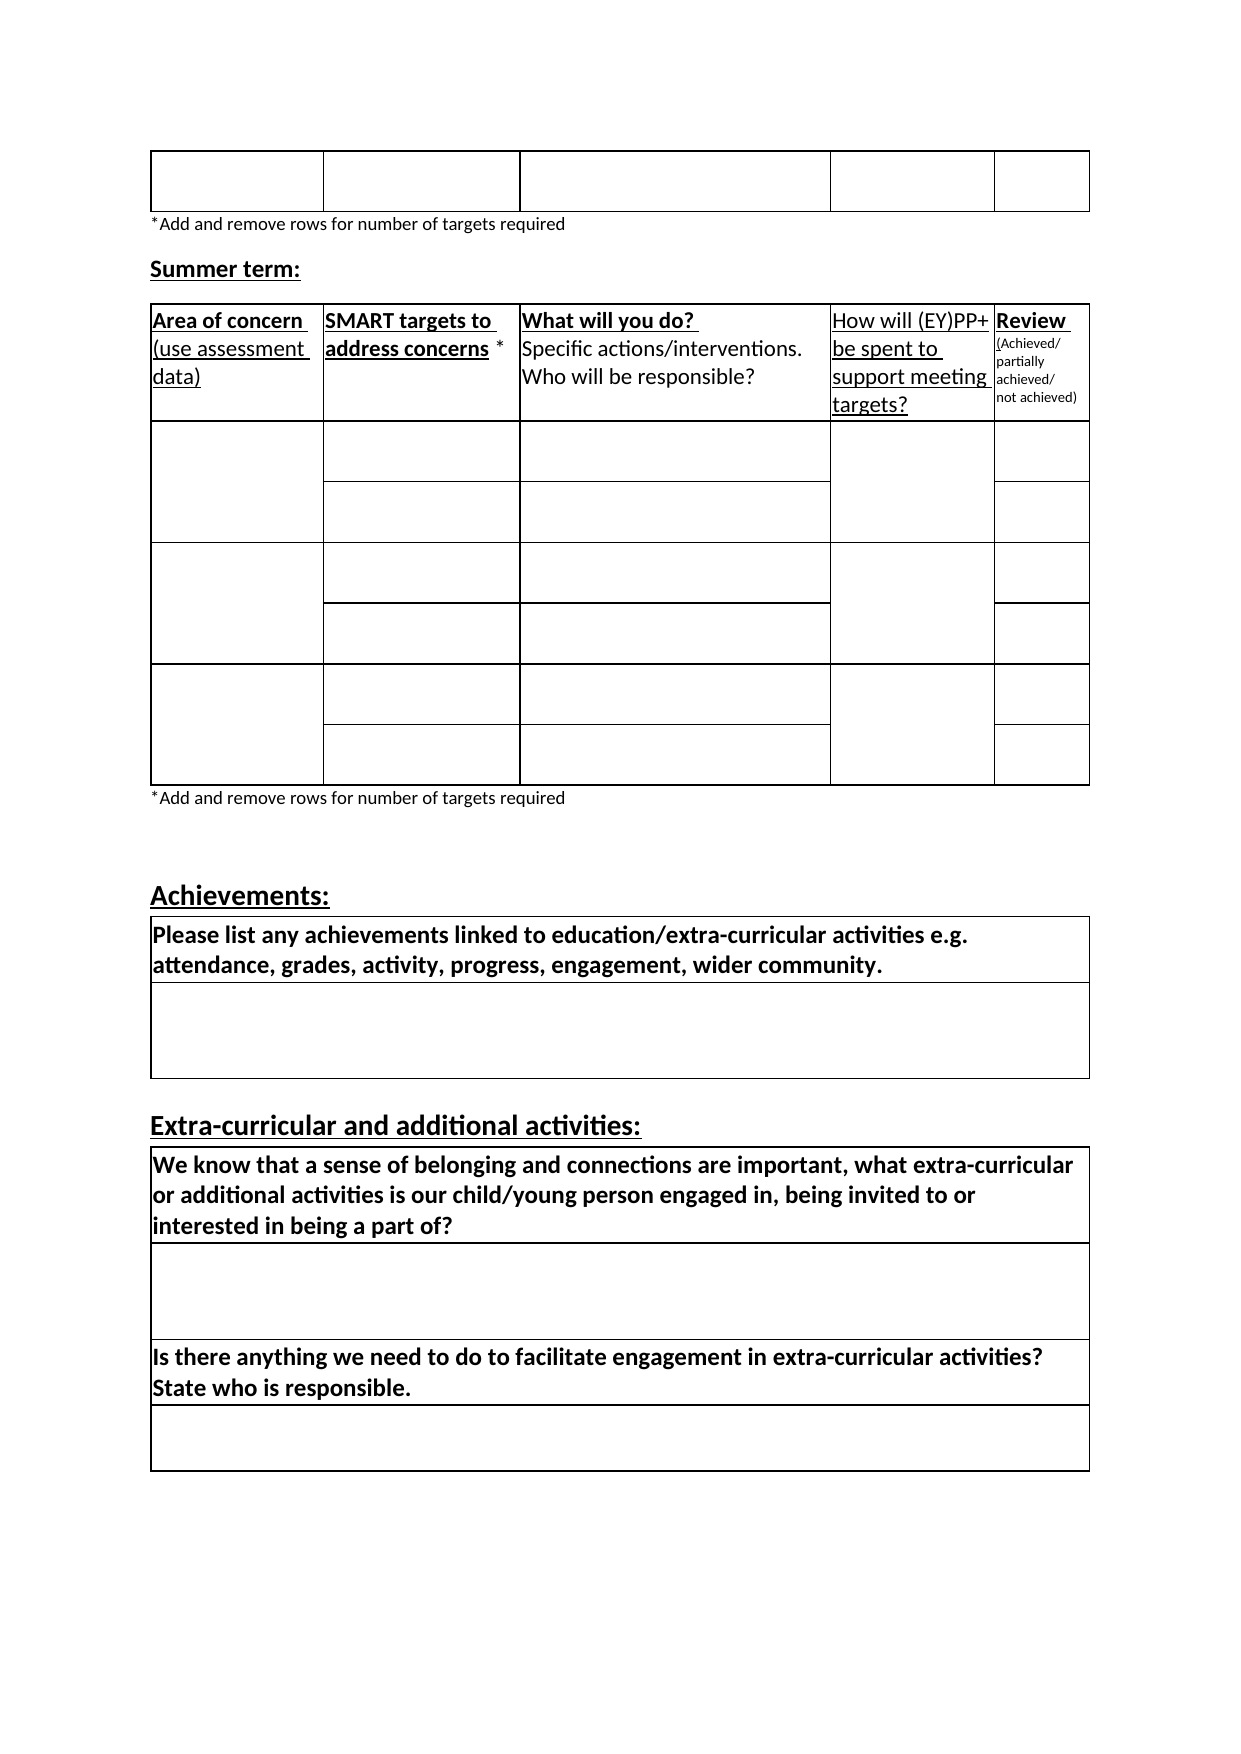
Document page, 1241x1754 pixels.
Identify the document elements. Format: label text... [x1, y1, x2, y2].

table_cell [324, 604, 519, 663]
table_cell [995, 725, 1089, 784]
table_cell [324, 422, 519, 481]
table_cell [995, 604, 1089, 663]
table_cell [152, 1406, 1089, 1470]
table_cell [152, 543, 323, 663]
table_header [521, 305, 830, 420]
text *Add and remove rows for number of targets required [150, 212, 1090, 235]
table_header Please list any achievements linked to education/extra-curricular activities e.g. attendance, grades, activity, progress, engagement, wider community. [152, 917, 1089, 981]
table_header We know that a sense of belonging and connections are important, what extra-curricular or additional activities is our child/young person engaged in, being invited to or interested in being a part of? [152, 1148, 1089, 1242]
table_cell [995, 422, 1089, 481]
text Achievements: [150, 877, 1090, 912]
table_cell [324, 725, 519, 784]
table_cell [324, 152, 519, 211]
table_cell [995, 152, 1089, 211]
table_cell [152, 1244, 1089, 1338]
text Extra-curricular and additional activities: [150, 1107, 1090, 1143]
table_cell [521, 543, 830, 602]
table_cell [831, 422, 994, 541]
table_cell [521, 604, 830, 663]
table_cell [152, 422, 323, 541]
text *Add and remove rows for number of targets required [150, 786, 1090, 809]
table_cell [324, 482, 519, 541]
table_cell [521, 482, 830, 541]
table_cell Is there anything we need to do to facilitate engagement in extra-curricular activities? State who is responsible. [152, 1340, 1089, 1404]
table_cell [831, 152, 994, 211]
table_cell [521, 725, 830, 784]
table_cell [995, 482, 1089, 541]
table_cell [152, 152, 323, 211]
table_header SMART targets to address concerns * [324, 305, 519, 420]
table_cell [521, 152, 830, 211]
table_cell [995, 543, 1089, 602]
table_cell [831, 665, 994, 784]
table_cell [324, 543, 519, 602]
table_cell [152, 983, 1089, 1078]
table_cell [995, 665, 1089, 724]
table_cell [521, 422, 830, 481]
table_cell [152, 665, 323, 784]
table_cell [521, 665, 830, 724]
table_header Area of concern (use assessment data) [152, 305, 323, 420]
text Summer term: [150, 254, 1090, 284]
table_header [995, 305, 1089, 420]
table_cell [324, 665, 519, 724]
table_cell [831, 543, 994, 663]
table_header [831, 305, 994, 420]
